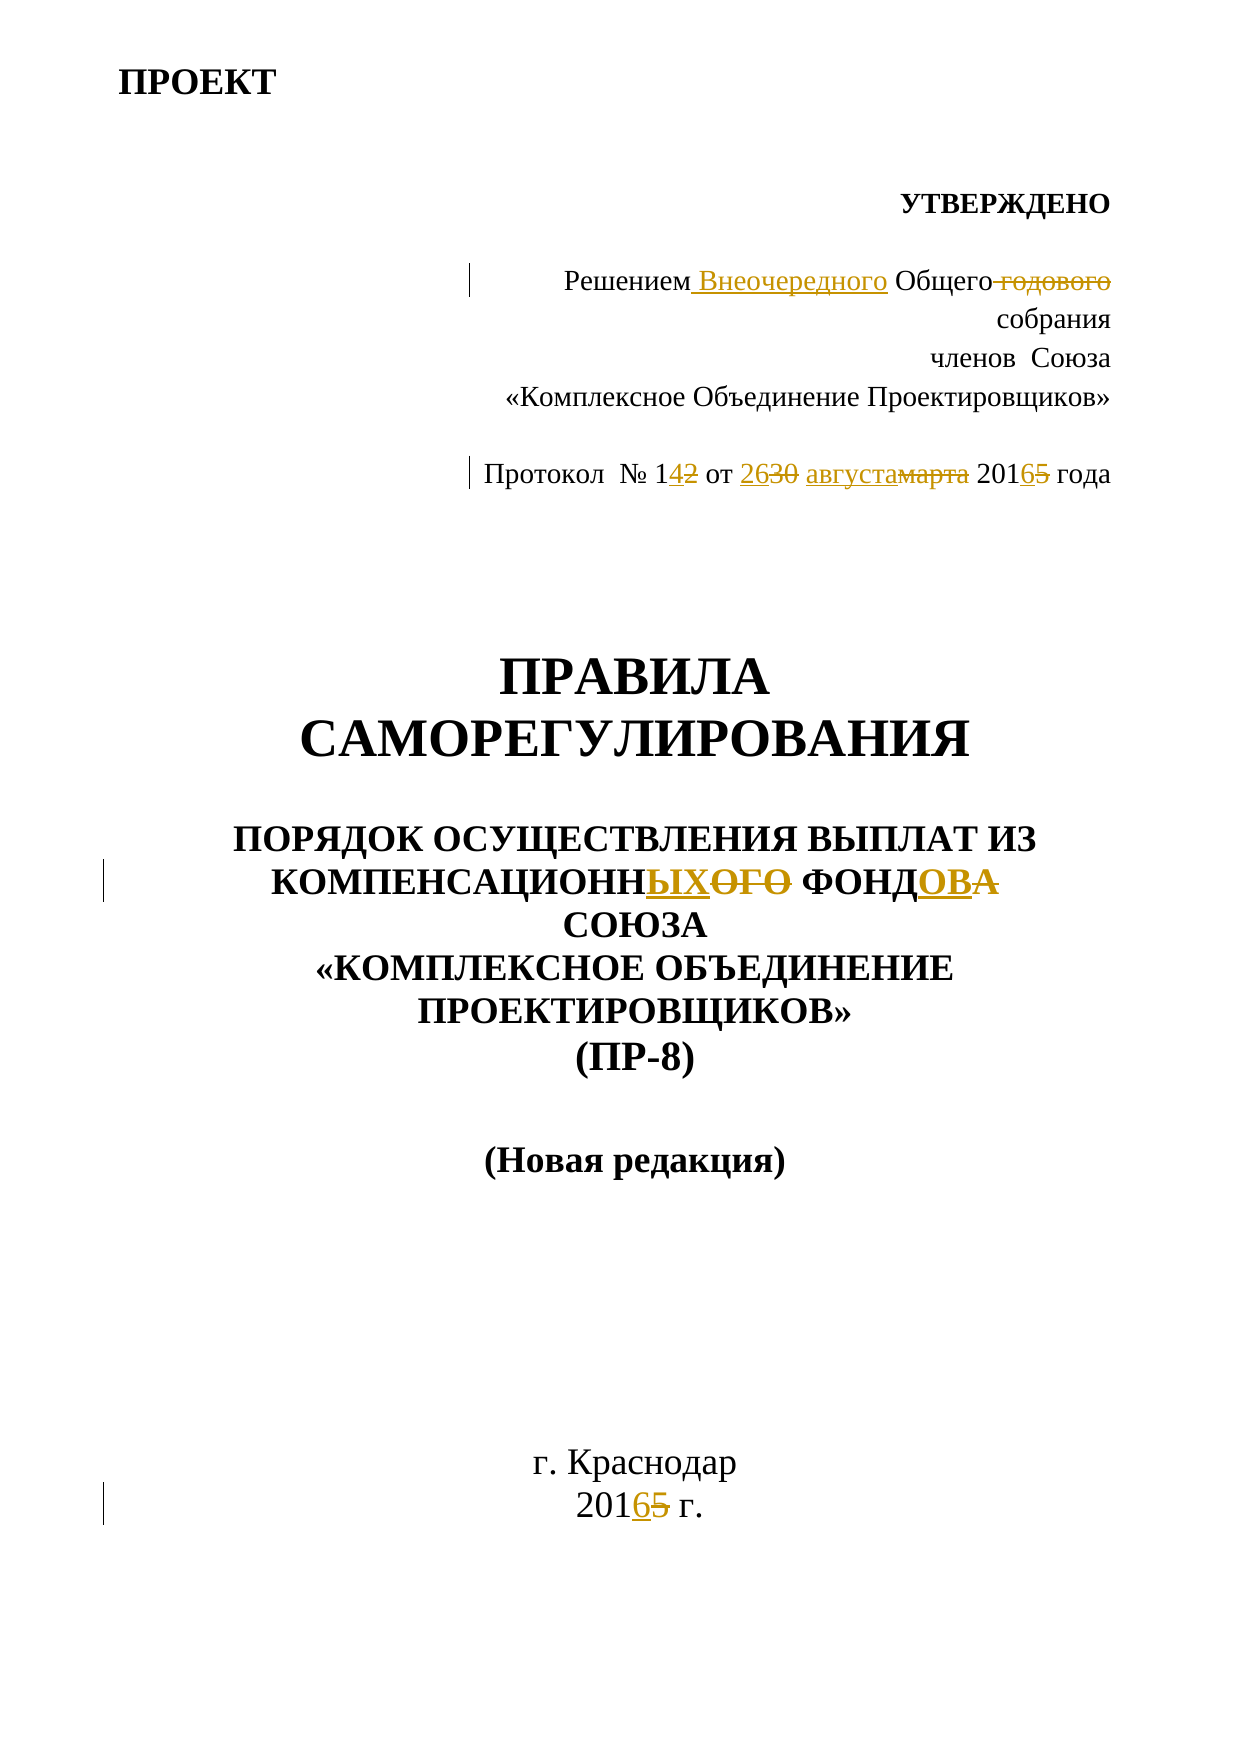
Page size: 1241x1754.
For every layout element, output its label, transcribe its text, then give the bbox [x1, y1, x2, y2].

text ПРОЕКТИРОВЩИКОВ» [118, 989, 1152, 1032]
text г. Краснодар [118, 1439, 1152, 1482]
text 201 г. [118, 1482, 1152, 1525]
text СОЮЗА [118, 902, 1152, 946]
text «КОМПЛЕКСНОЕ ОБЪЕДИНЕНИЕ [118, 946, 1152, 989]
text (ПР-8) [118, 1032, 1152, 1080]
text САМОРЕГУЛИРОВАНИЯ [118, 706, 1152, 768]
text ПРАВИЛА [118, 644, 1152, 706]
text ПРОЕКТ [118, 59, 1152, 102]
text КОМПЕНСАЦИОНН ФОНД [118, 859, 1152, 902]
text (Новая редакция) [118, 1137, 1152, 1180]
text ПОРЯДОК ОСУЩЕСТВЛЕНИЯ ВЫПЛАТ ИЗ [118, 816, 1152, 859]
